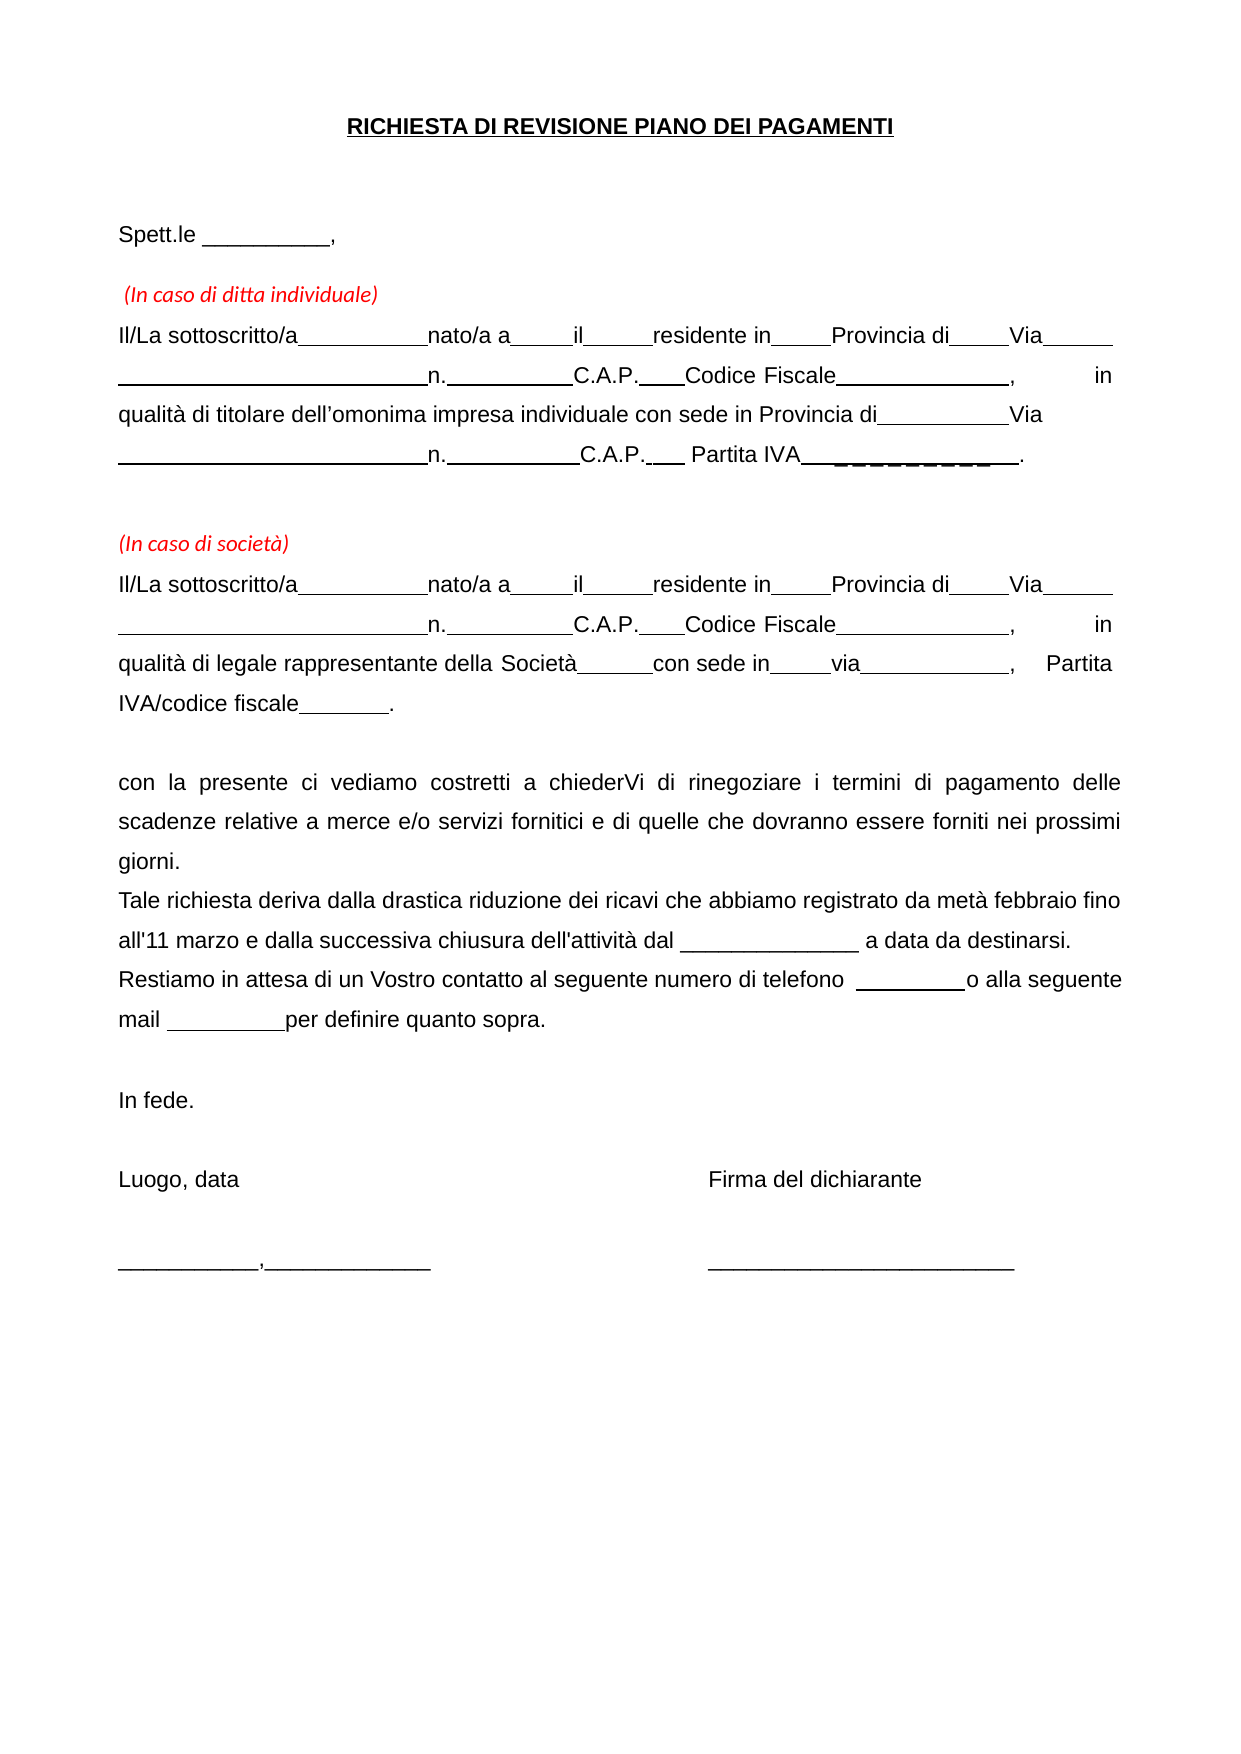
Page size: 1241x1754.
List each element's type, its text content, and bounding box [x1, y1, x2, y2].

text con la presente ci vediamo costretti a chiederVi di rinegoziare i termini di pagamento delle scadenze relative a merce e/o servizi fornitici e di quelle che dovranno essere forniti nei prossimi giorni. [118, 769, 1122, 874]
text RICHIESTA DI REVISIONE PIANO DEI PAGAMENTI [118, 113, 1122, 140]
text Restiamo in attesa di un Vostro contatto al seguente numero di telefono o alla seguente mail per definire quanto sopra. [118, 966, 1122, 1034]
text (In caso di società) [118, 529, 1112, 557]
text Il/La sottoscritto/a nato/a a il residente in Provincia di Via n. C.A.P. Codice Fiscale , in qualità di titolare dell’omonima impresa individuale con sede in Provincia di Via n. C.A.P. Partita IVA _________ . [118, 322, 1112, 467]
text In fede. [118, 1087, 1122, 1113]
text (In caso di ditta individuale) [118, 280, 1112, 308]
text Il/La sottoscritto/a nato/a a il residente in Provincia di Via n. C.A.P. Codice Fiscale , in qualità di legale rappresentante della Società con sede in via , Partita IVA/codice fiscale . [118, 571, 1112, 716]
text ___________,_____________ ________________________ [118, 1245, 1122, 1271]
text Luogo, data Firma del dichiarante [118, 1166, 1112, 1192]
text Spett.le __________, [118, 221, 1122, 248]
text Tale richiesta deriva dalla drastica riduzione dei ricavi che abbiamo registrato da metà febbraio fino all'11 marzo e dalla successiva chiusura dell'attività dal ______________ a data da destinarsi. [118, 887, 1122, 953]
